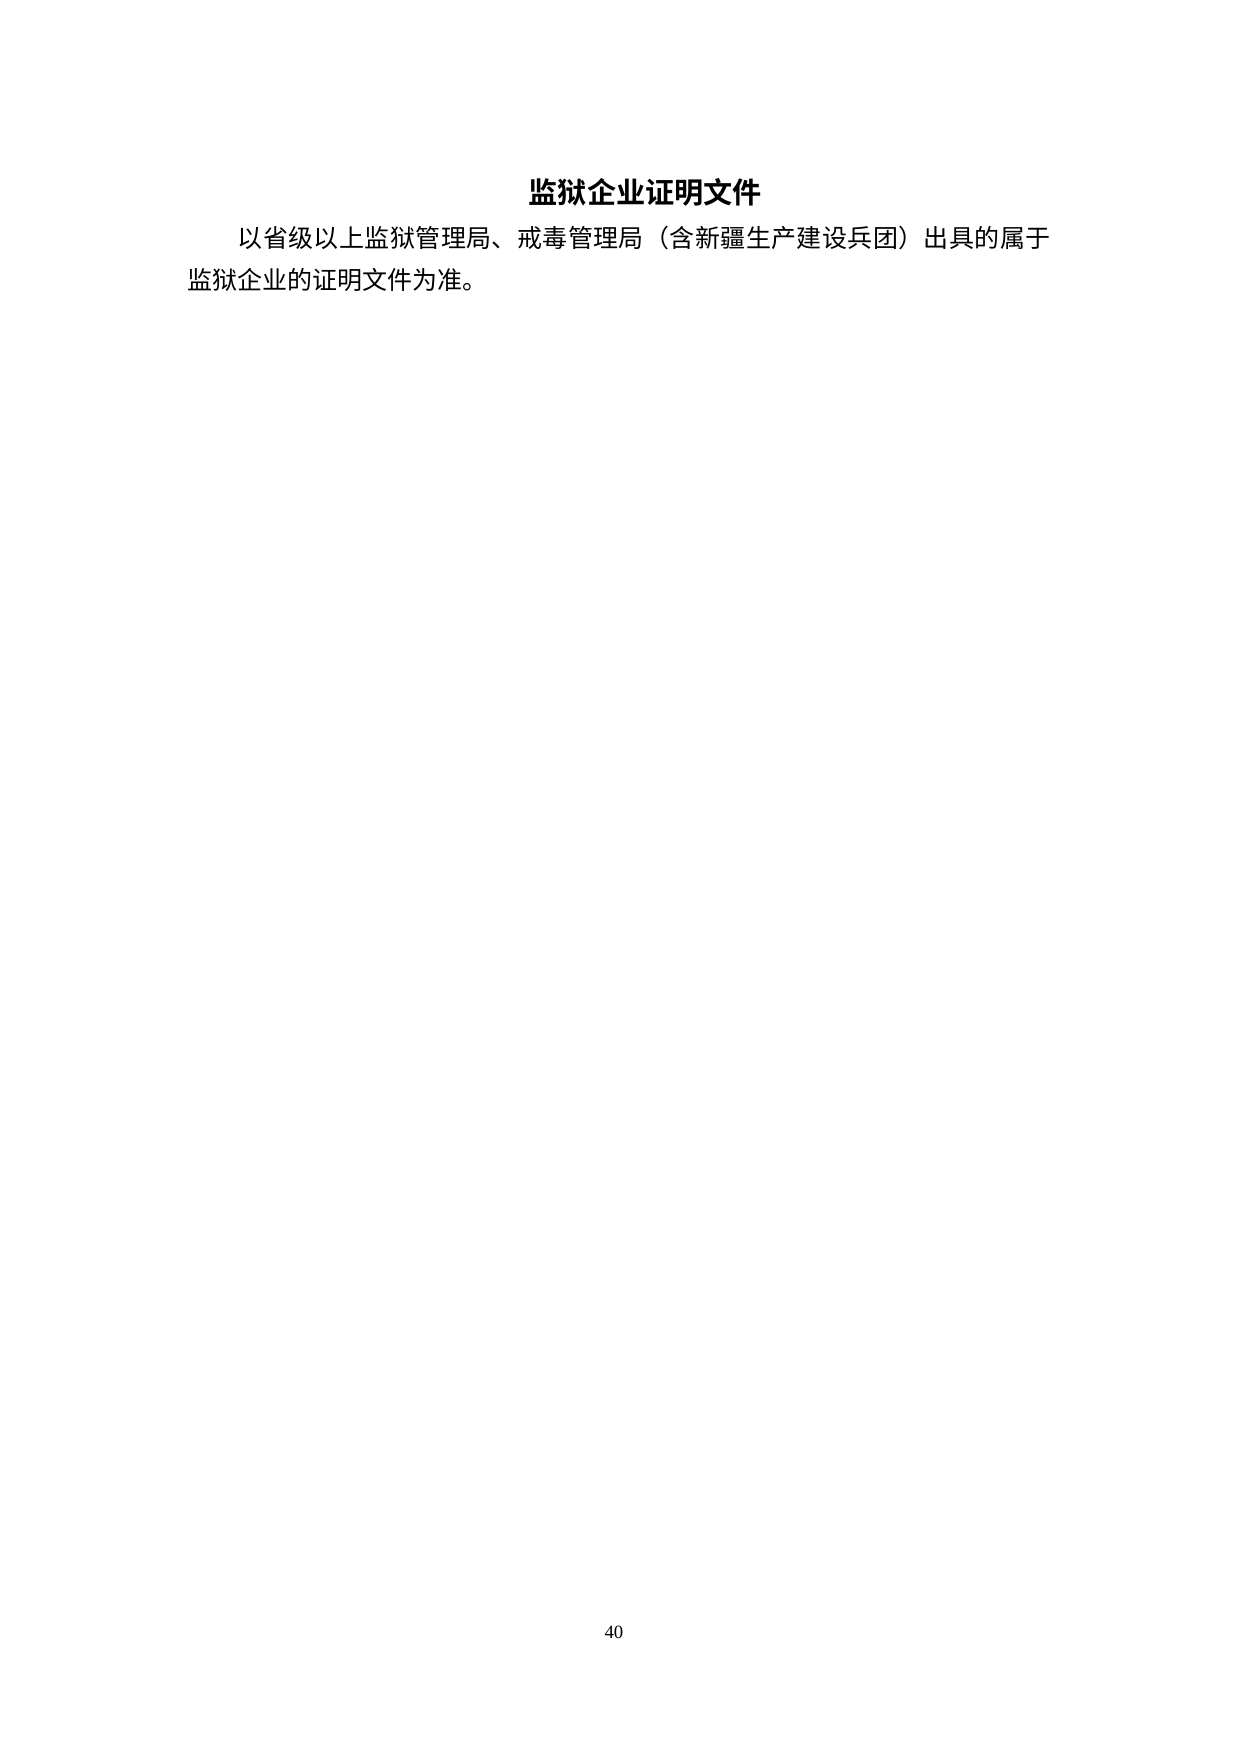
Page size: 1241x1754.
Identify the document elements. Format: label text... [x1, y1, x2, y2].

text 以省级以上监狱管理局、戒毒管理局（含新疆生产建设兵团）出具的属于监狱企业的证明文件为准。 [187, 214, 1053, 297]
text 监狱企业证明文件 [187, 162, 1053, 214]
